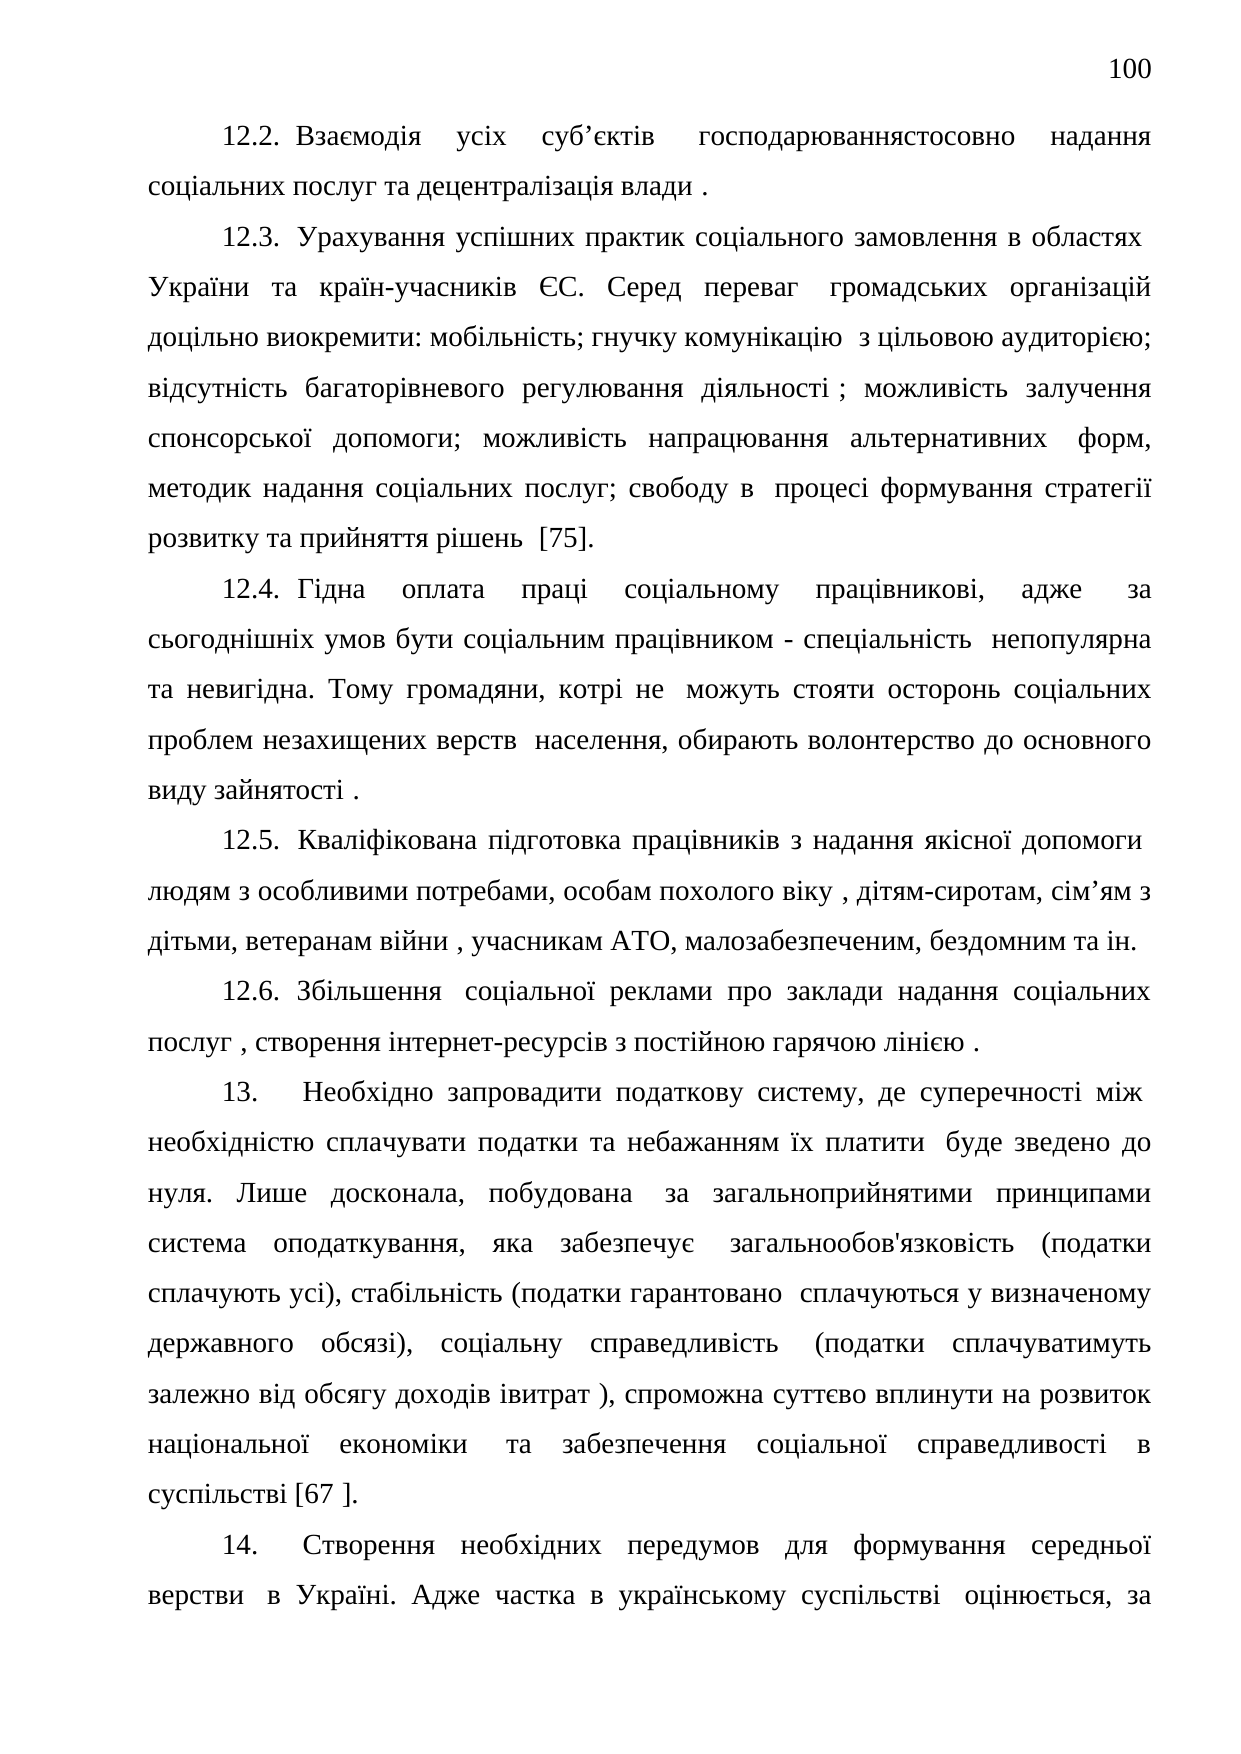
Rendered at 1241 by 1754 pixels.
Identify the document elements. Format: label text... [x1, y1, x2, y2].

list Урахування успішних практик соціального замовлення в областяхі України та країн-учасників ЄС. Серед перевагі громадських організацій доцільно виокремити: мобільність; гнучку комунікаціюі з цільовою аудиторією; відсутність багаторівневого регулювання діяльностіі; можливість залучення спонсорської допомоги; можливість напрацювання альтернативнихі форм, методик надання соціальних послуг; свободу ві процесі формування стратегії розвитку та прийняття рішеньі [75]. [148, 219, 1152, 554]
list Взаємодія усіх суб’єктіві господарюваннястосовно надання соціальних послуг та децентралізація владиі. [148, 118, 1152, 202]
list Збільшенняі соціальної реклами про заклади надання соціальних послугі, створення інтернет-ресурсів з постійною гарячою лінієюі. [148, 973, 1152, 1057]
list Кваліфікована підготовка працівників з надання якісної допомогиі людям з особливими потребами, особам похолого вікуі, дітям-сиротам, сім’ям з дітьми, ветеранам війниі, учасникам АТО, малозабезпеченим, бездомним та ін. [148, 822, 1152, 957]
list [148, 1527, 1152, 1611]
list Гідна оплата праці соціальному працівникові, аджеі за сьогоднішніх умов бути соціальним працівником - спеціальністьі непопулярна та невигідна. Тому громадяни, котрі неі можуть стояти осторонь соціальних проблем незахищених верстві населення, обирають волонтерство до основного виду зайнятостіі. [148, 571, 1152, 806]
list Необхідно запровадити податкову систему, де суперечності міжі необхідністю сплачувати податки та небажанням їх платитиі буде зведено до нуля. Лише досконала, побудованаі за загальноприйнятими принципами система оподаткування, яка забезпечуєі загальнообов'язковість (податки сплачують усі), стабільність (податки гарантованоі сплачуються у визначеному державного обсязі), соціальну справедливістьі (податки сплачуватимуть залежно від обсягу доходів івитраті), спроможна суттєво вплинути на розвиток національної економікиі та забезпечення соціальної справедливості в суспільстві [67і]. [148, 1074, 1152, 1510]
